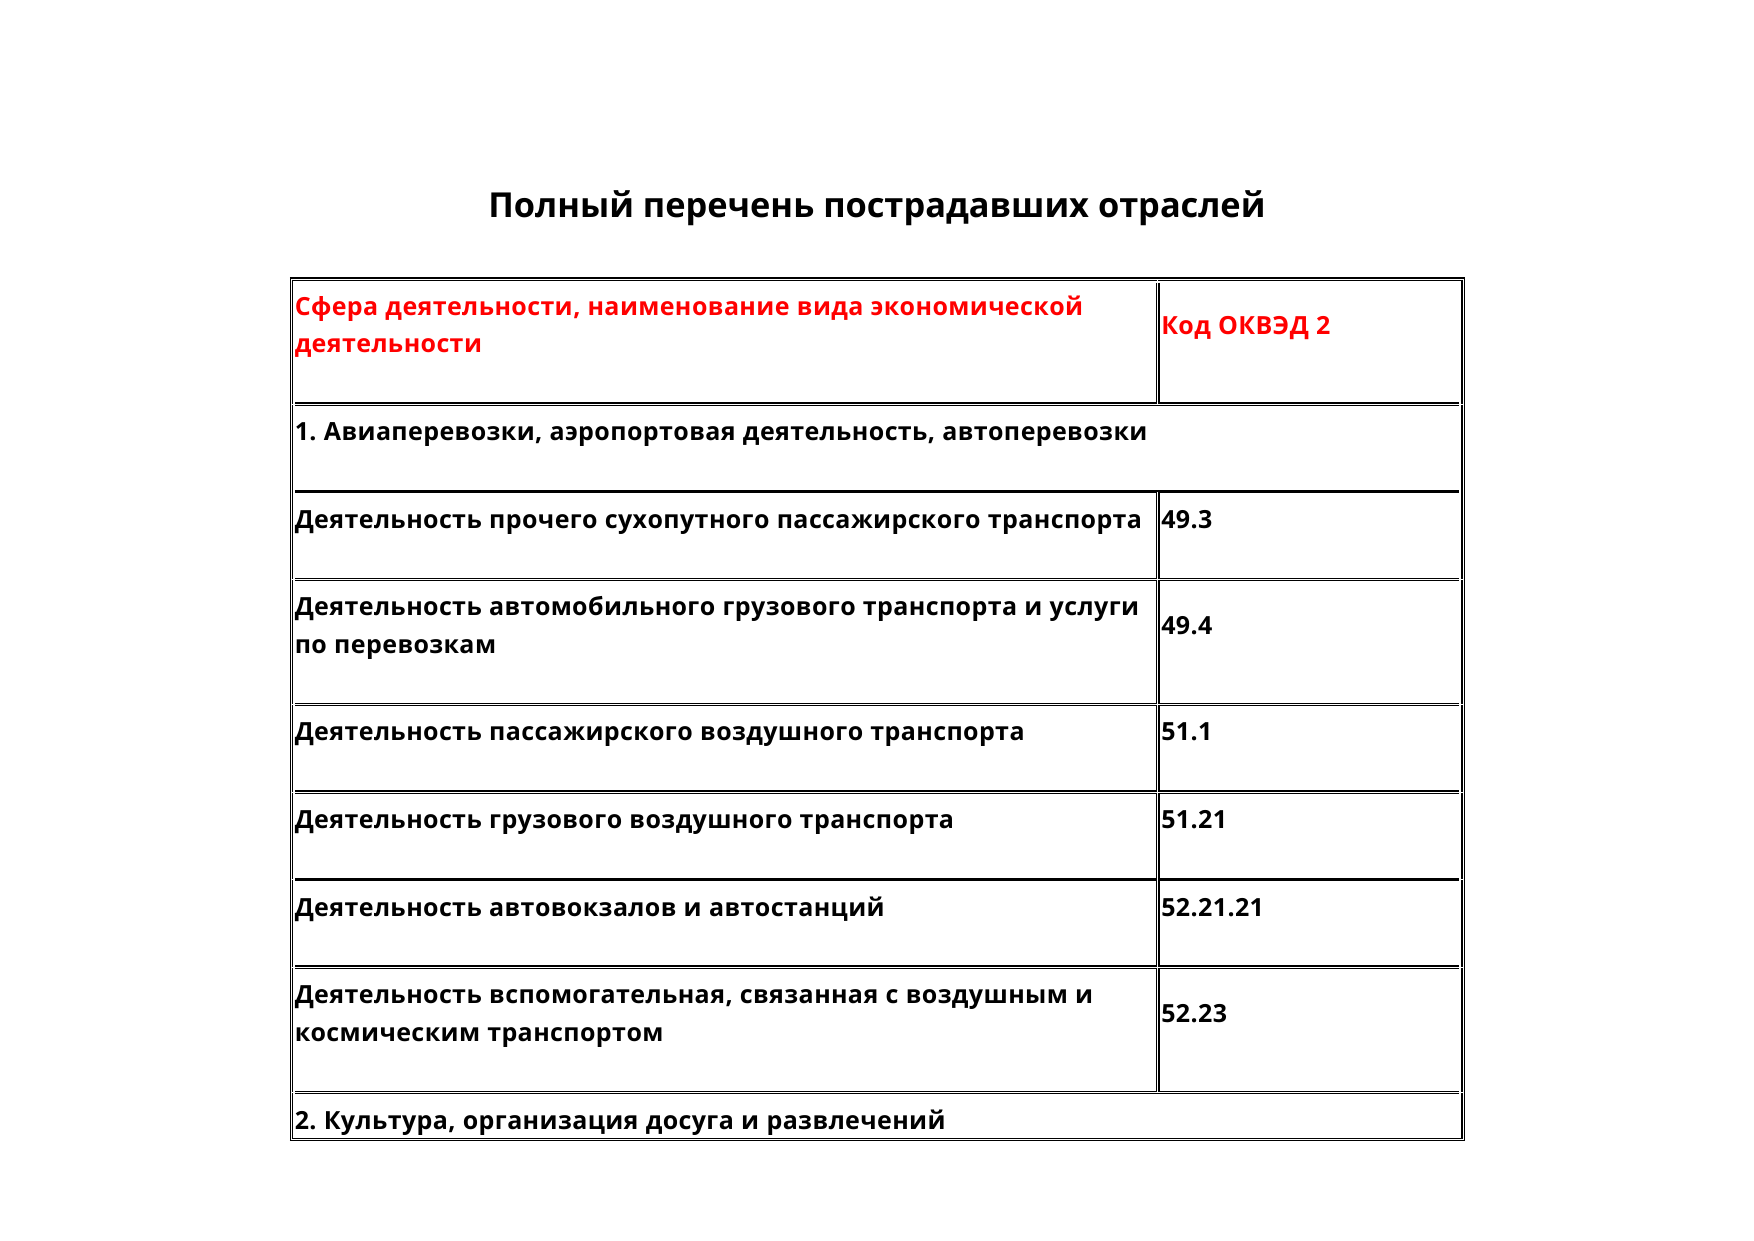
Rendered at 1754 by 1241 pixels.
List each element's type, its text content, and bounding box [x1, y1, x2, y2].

table_cell 51.1 [1158, 703, 1463, 790]
table_cell Деятельность прочего сухопутного пассажирского транспорта [293, 490, 1156, 577]
table_cell 51.21 [1160, 790, 1462, 878]
table_cell Деятельность автомобильного грузового транспорта и услуги по перевозкам [293, 578, 1156, 703]
table_cell 49.3 [1160, 490, 1461, 577]
table_cell Деятельность грузового воздушного транспорта [293, 790, 1156, 878]
table_cell 1. Авиаперевозки, аэропортовая деятельность, автоперевозки [293, 402, 1462, 490]
table_cell Деятельность вспомогательная, связанная с воздушным и космическим транспортом [293, 965, 1156, 1091]
table_header Сфера деятельности, наименование вида экономической деятельности [293, 279, 1158, 402]
text Полный перечень пострадавших отраслей [118, 177, 1636, 227]
table_cell 2. Культура, организация досуга и развлечений [291, 1091, 1463, 1137]
table_cell 49.4 [1160, 578, 1462, 703]
table_header Код ОКВЭД 2 [1158, 281, 1461, 402]
table_cell Деятельность автовокзалов и автостанций [291, 878, 1156, 965]
table_cell 52.23 [1160, 965, 1462, 1091]
table_cell Деятельность пассажирского воздушного транспорта [291, 703, 1158, 790]
table_cell 52.21.21 [1160, 878, 1463, 965]
